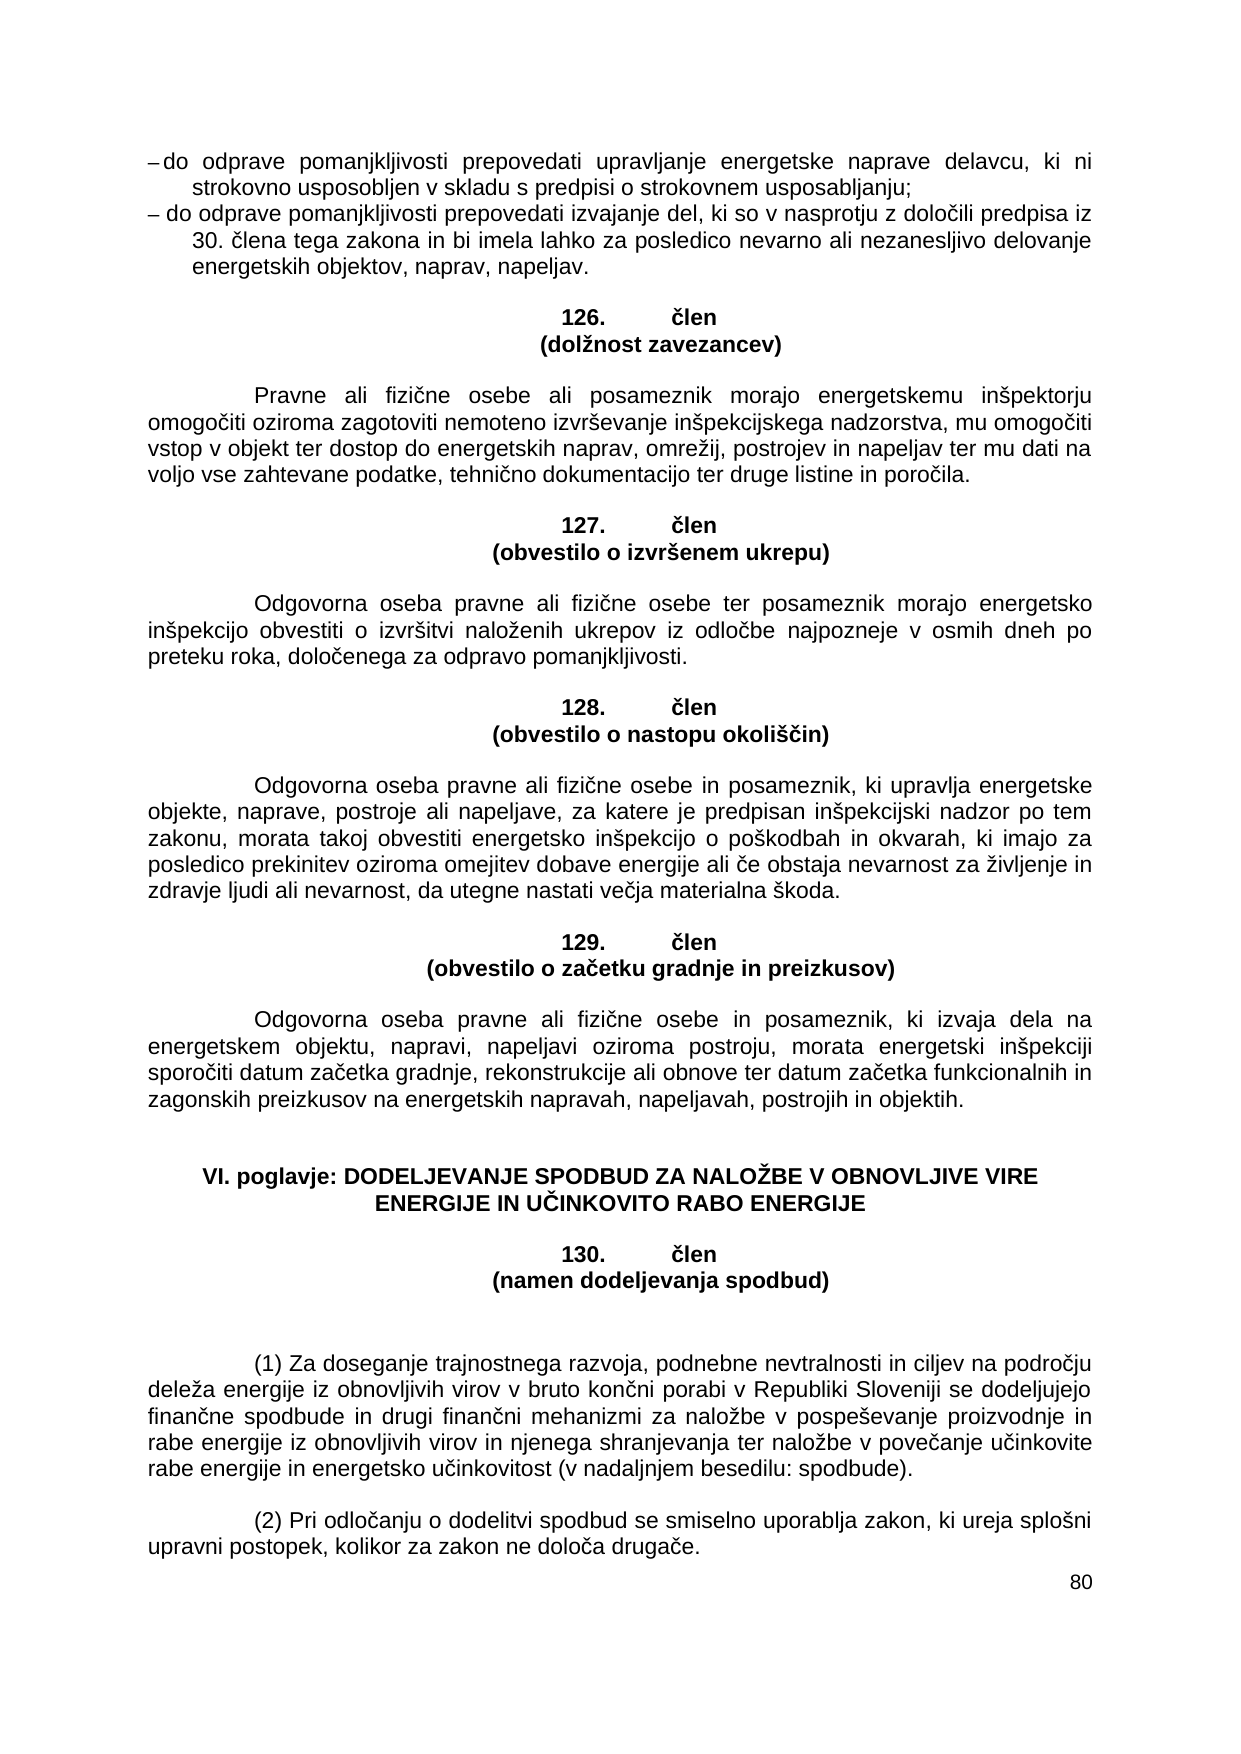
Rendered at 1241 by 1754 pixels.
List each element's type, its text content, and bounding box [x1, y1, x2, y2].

text Pravne ali fizične osebe ali posameznik morajo energetskemu inšpektorju omogočiti oziroma zagotoviti nemoteno izvrševanje inšpekcijskega nadzorstva, mu omogočiti vstop v objekt ter dostop do energetskih naprav, omrežij, postrojev in napeljav ter mu dati na voljo vse zahtevane podatke, tehnično dokumentacijo ter druge listine in poročila. [148, 382, 1093, 487]
subtitle VI. poglavje: DODELJEVANJE SPODBUD ZA NALOŽBE V OBNOVLJIVE VIRE ENERGIJE IN UČINKOVITO RABO ENERGIJE [148, 1163, 1093, 1216]
text (2) Pri odločanju o dodelitvi spodbud se smiselno uporablja zakon, ki ureja splošni upravni postopek, kolikor za zakon ne določa drugače. [148, 1507, 1093, 1559]
subtitle člen (obvestilo o izvršenem ukrepu) [185, 512, 1093, 565]
subtitle člen (namen dodeljevanja spodbud) [185, 1241, 1093, 1294]
text Odgovorna oseba pravne ali fizične osebe ter posameznik morajo energetsko inšpekcijo obvestiti o izvršitvi naloženih ukrepov iz odločbe najpozneje v osmih dneh po preteku roka, določenega za odpravo pomanjkljivosti. [148, 590, 1093, 669]
subtitle člen (dolžnost zavezancev) [185, 304, 1093, 357]
subtitle člen (obvestilo o nastopu okoliščin) [185, 694, 1093, 747]
text – do odprave pomanjkljivosti prepovedati izvajanje del, ki so v nasprotju z določili predpisa iz 30. člena tega zakona in bi imela lahko za posledico nevarno ali nezanesljivo delovanje energetskih objektov, naprav, napeljav. [148, 200, 1093, 279]
subtitle člen (obvestilo o začetku gradnje in preizkusov) [185, 929, 1093, 981]
text – do odprave pomanjkljivosti prepovedati upravljanje energetske naprave delavcu, ki ni strokovno usposobljen v skladu s predpisi o strokovnem usposabljanju; [148, 148, 1093, 200]
text Odgovorna oseba pravne ali fizične osebe in posameznik, ki izvaja dela na energetskem objektu, napravi, napeljavi oziroma postroju, morata energetski inšpekciji sporočiti datum začetka gradnje, rekonstrukcije ali obnove ter datum začetka funkcionalnih in zagonskih preizkusov na energetskih napravah, napeljavah, postrojih in objektih. [148, 1006, 1093, 1112]
text (1) Za doseganje trajnostnega razvoja, podnebne nevtralnosti in ciljev na področju deleža energije iz obnovljivih virov v bruto končni porabi v Republiki Sloveniji se dodeljujejo finančne spodbude in drugi finančni mehanizmi za naložbe v pospeševanje proizvodnje in rabe energije iz obnovljivih virov in njenega shranjevanja ter naložbe v povečanje učinkovite rabe energije in energetsko učinkovitost (v nadaljnjem besedilu: spodbude). [148, 1350, 1093, 1482]
text Odgovorna oseba pravne ali fizične osebe in posameznik, ki upravlja energetske objekte, naprave, postroje ali napeljave, za katere je predpisan inšpekcijski nadzor po tem zakonu, morata takoj obvestiti energetsko inšpekcijo o poškodbah in okvarah, ki imajo za posledico prekinitev oziroma omejitev dobave energije ali če obstaja nevarnost za življenje in zdravje ljudi ali nevarnost, da utegne nastati večja materialna škoda. [148, 772, 1093, 904]
